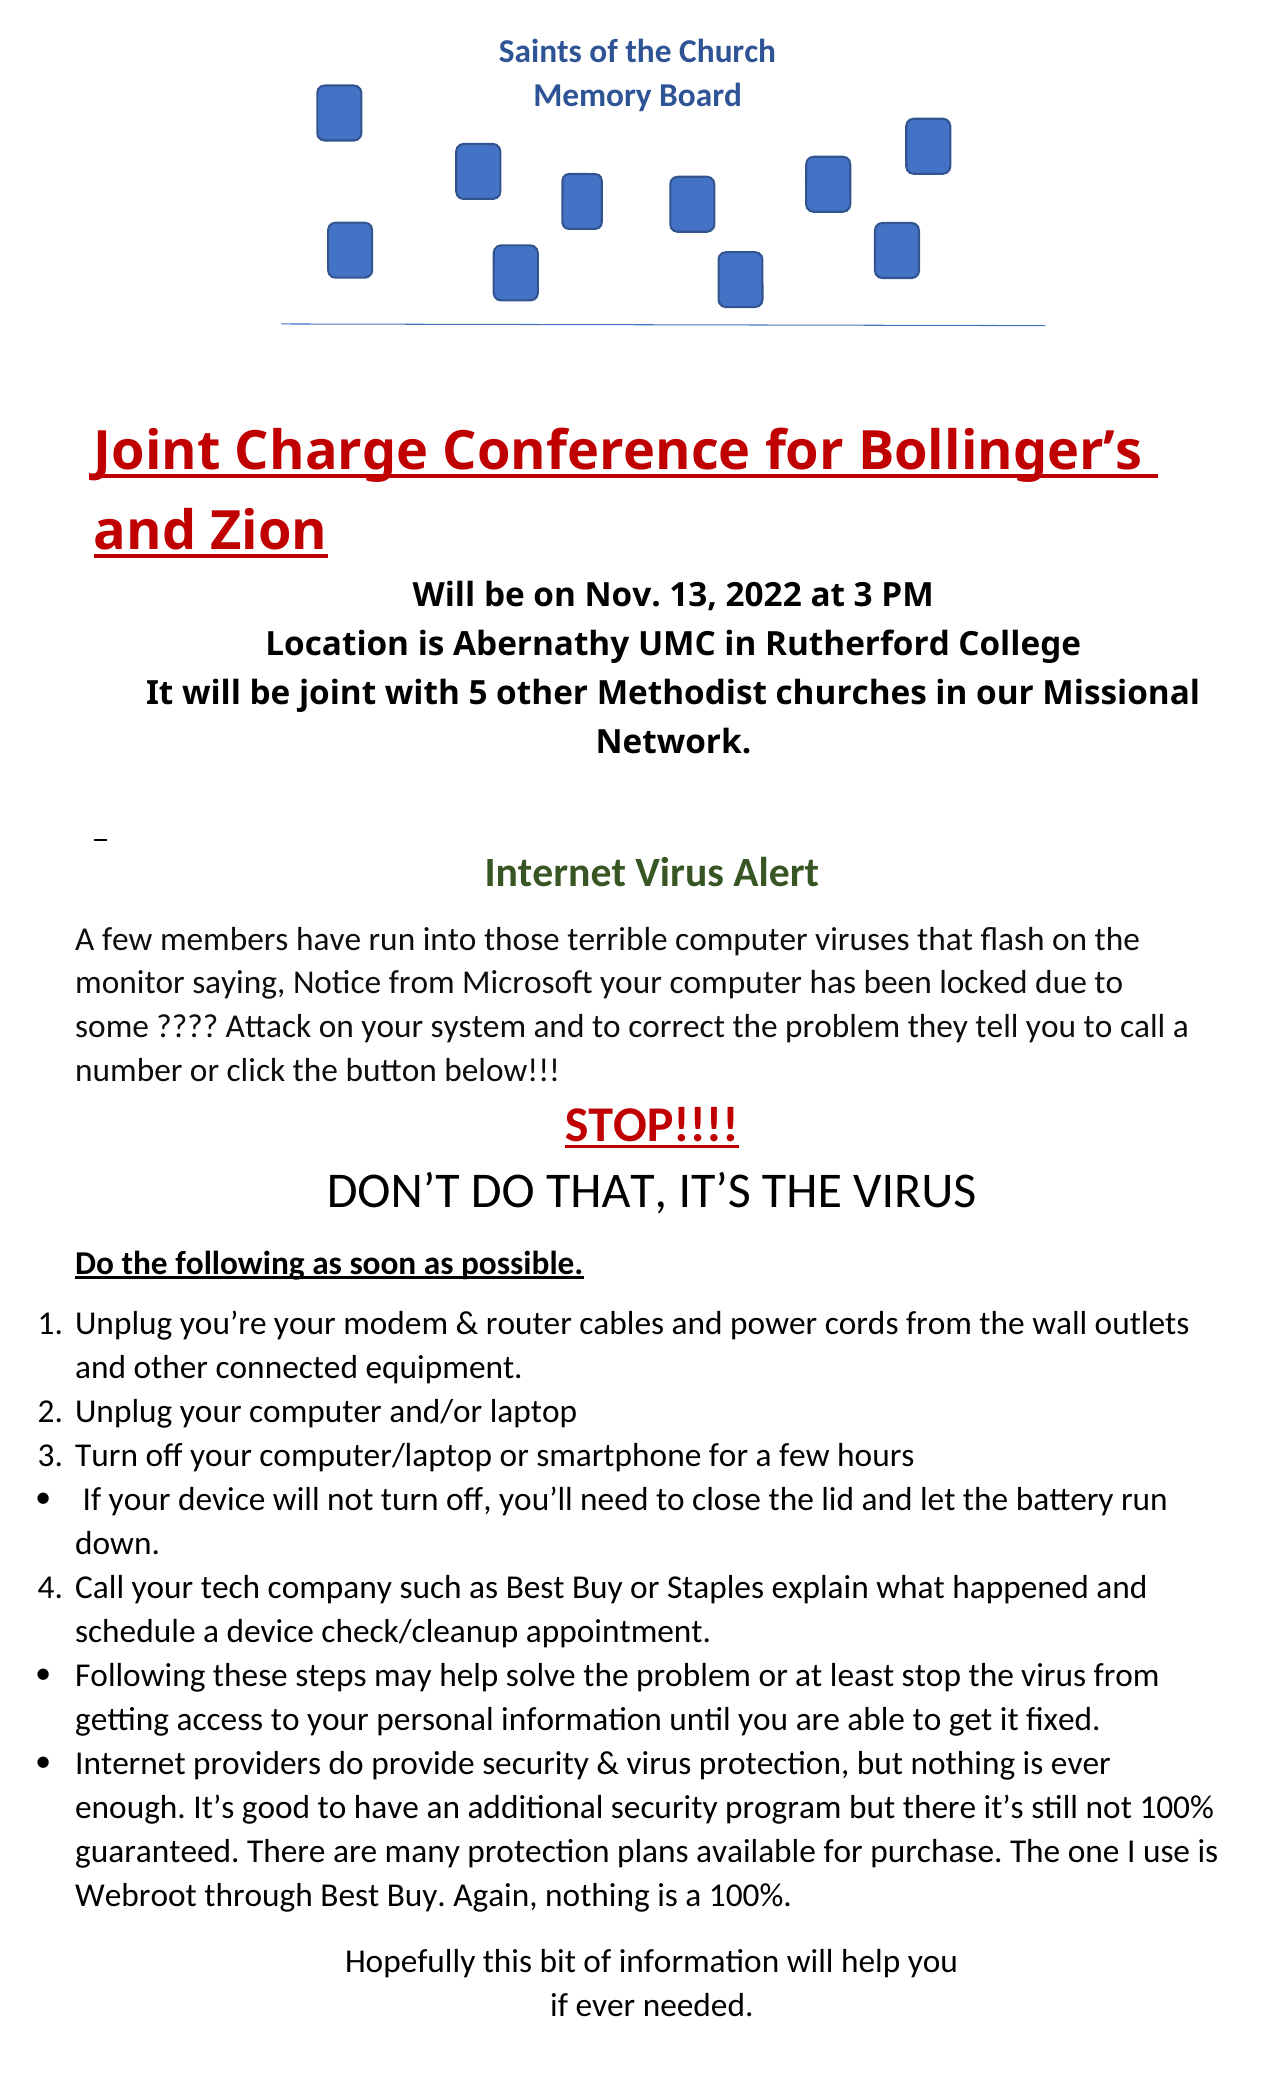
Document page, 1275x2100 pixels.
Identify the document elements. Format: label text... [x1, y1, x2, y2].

list Location is Abernathy UMC in Rutherford College [94, 620, 1253, 665]
text A few members have run into those terrible computer viruses that flash on the monitor saying, Notice from Microsoft your computer has been locked due to some ???? Attack on your system and to correct the problem they tell you to call a number or click the button below!!! [75, 917, 1228, 1090]
list Internet providers do provide security & virus protection, but nothing is ever enough. It’s good to have an additional security program but there it’s still not 100% guaranteed. There are many protection plans available for purchase. The one I use is Webroot through Best Buy. Again, nothing is a 100%. [37, 1742, 1228, 1914]
list Call your tech company such as Best Buy or Staples explain what happened and schedule a device check/cleanup appointment. [37, 1566, 1228, 1651]
list Unplug you’re your modem & router cables and power cords from the wall outlets and other connected equipment. [37, 1302, 1228, 1387]
text Do the following as soon as possible. [75, 1242, 1228, 1282]
text Memory Board [75, 74, 1200, 115]
list if ever needed. [75, 1983, 1228, 2024]
text Internet Virus Alert [75, 846, 1228, 897]
list It will be joint with 5 other Methodist churches in our Missional Network. [94, 669, 1253, 763]
list Will be on Nov. 13, 2022 at 3 PM [94, 571, 1253, 616]
text STOP!!!! [75, 1093, 1228, 1154]
list If your device will not turn off, you’ll need to close the lid and let the battery run down. [37, 1478, 1228, 1563]
text Saints of the Church [75, 30, 1200, 71]
list Following these steps may help solve the problem or at least stop the virus from getting access to your personal information until you are able to get it fixed. [37, 1654, 1228, 1739]
text DON’T DO THAT, IT’S THE VIRUS [75, 1159, 1228, 1220]
list Hopefully this bit of information will help you [75, 1939, 1228, 1980]
list Unplug your computer and/or laptop [37, 1390, 1228, 1431]
list Turn off your computer/laptop or smartphone for a few hours [37, 1434, 1228, 1475]
list Joint Charge Conference for Bollinger’s and Zion [94, 412, 1253, 565]
